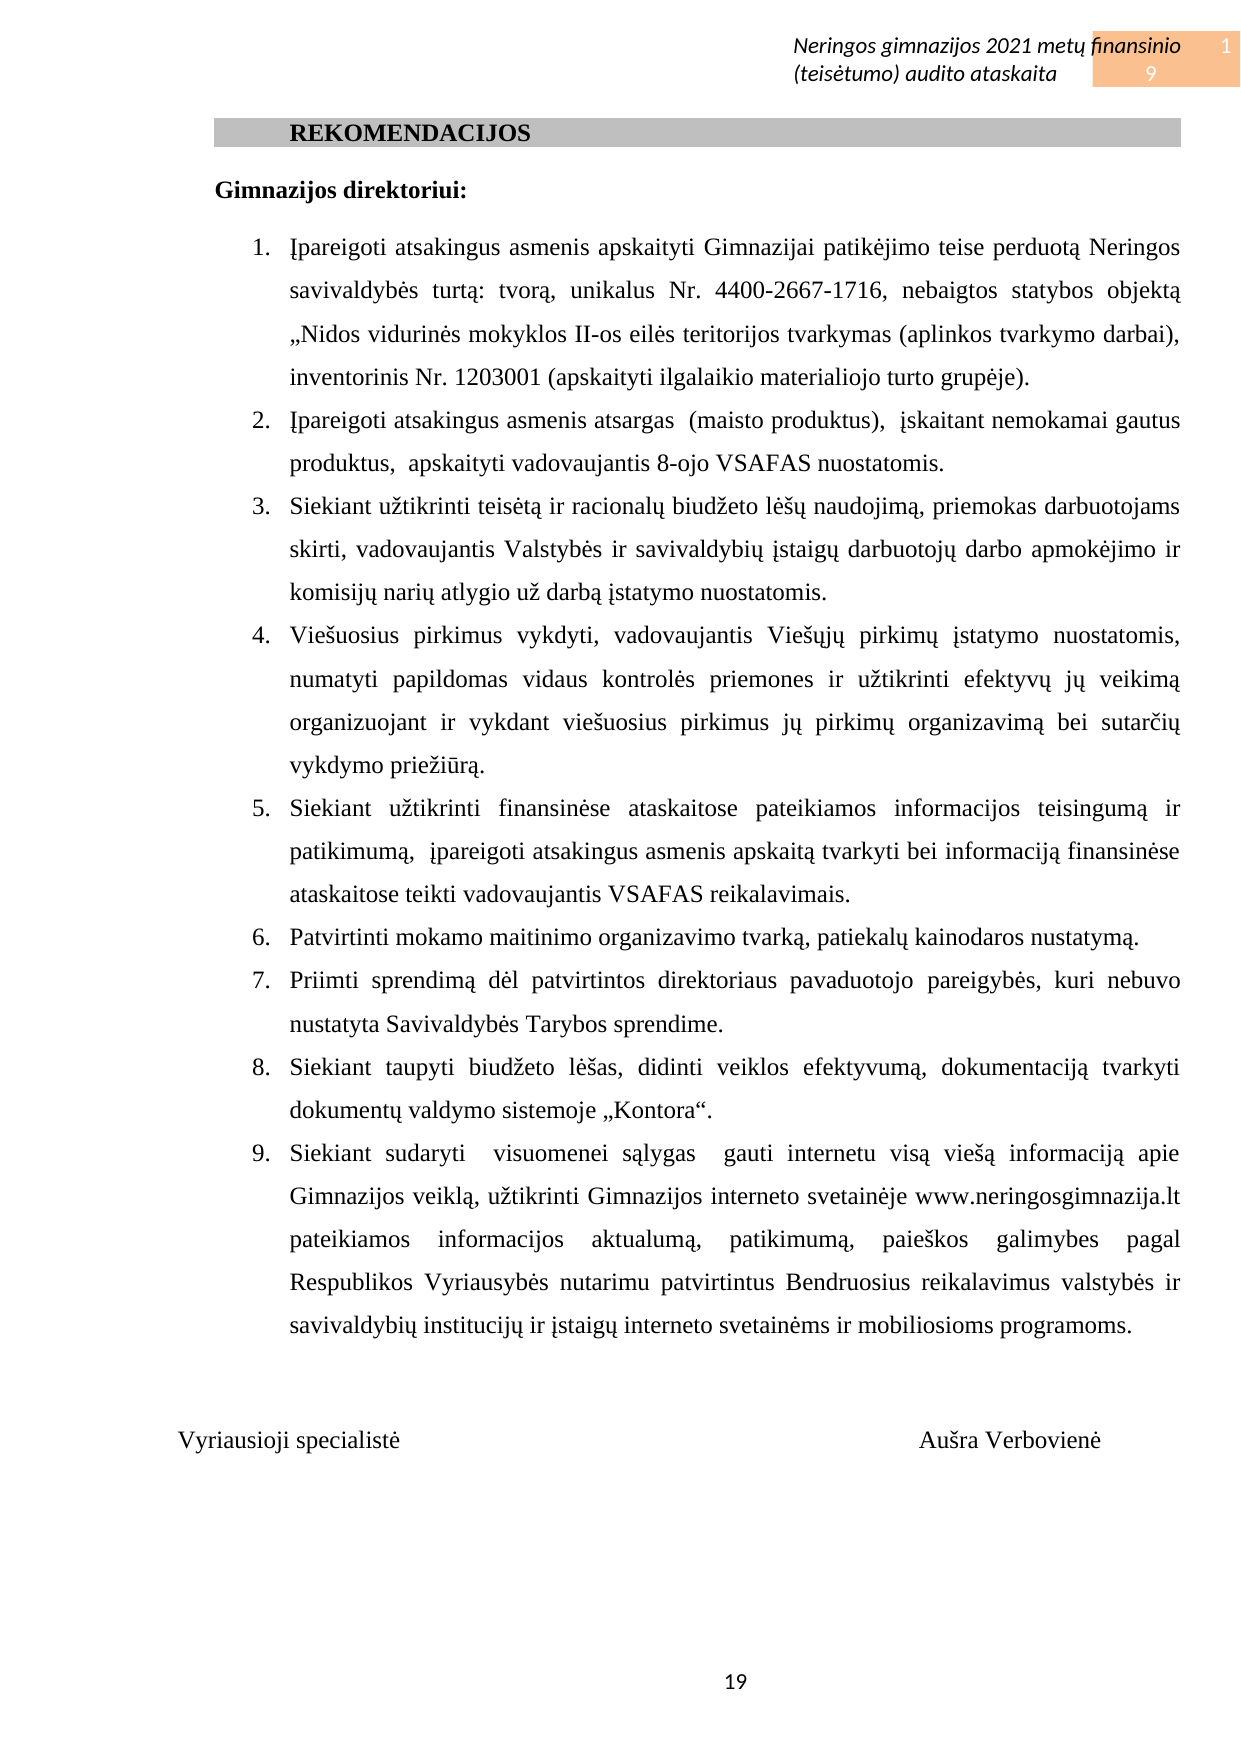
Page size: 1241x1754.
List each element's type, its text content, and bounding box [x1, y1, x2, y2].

list Priimti sprendimą dėl patvirtintos direktoriaus pavaduotojo pareigybės, kuri nebuvo nustatyta Savivaldybės Tarybos sprendime. [252, 966, 1181, 1037]
list Įpareigoti atsakingus asmenis apskaityti Gimnazijai patikėjimo teise perduotą Neringos savivaldybės turtą: tvorą, unikalus Nr. 4400-2667-1716, nebaigtos statybos objektą „Nidos vidurinės mokyklos II-os eilės teritorijos tvarkymas (aplinkos tvarkymo darbai), inventorinis Nr. 1203001 (apskaityti ilgalaikio materialiojo turto grupėje). [252, 232, 1181, 391]
list Siekiant užtikrinti finansinėse ataskaitose pateikiamos informacijos teisingumą ir patikimumą, įpareigoti atsakingus asmenis apskaitą tvarkyti bei informaciją finansinėse ataskaitose teikti vadovaujantis VSAFAS reikalavimais. [252, 793, 1181, 908]
list Siekiant sudaryti visuomenei sąlygas gauti internetu visą viešą informaciją apie Gimnazijos veiklą, užtikrinti Gimnazijos interneto svetainėje www.neringosgimnazija.lt pateikiamos informacijos aktualumą, patikimumą, paieškos galimybes pagal Respublikos Vyriausybės nutarimu patvirtintus Bendruosius reikalavimus valstybės ir savivaldybių institucijų ir įstaigų interneto svetainėms ir mobiliosioms programoms. [252, 1138, 1181, 1339]
list Siekiant taupyti biudžeto lėšas, didinti veiklos efektyvumą, dokumentaciją tvarkyti dokumentų valdymo sistemoje „Kontora“. [252, 1052, 1181, 1124]
text Gimnazijos direktoriui: [214, 175, 1181, 204]
text REKOMENDACIJOS [214, 118, 1181, 147]
list Viešuosius pirkimus vykdyti, vadovaujantis Viešųjų pirkimų įstatymo nuostatomis, numatyti papildomas vidaus kontrolės priemones ir užtikrinti efektyvų jų veikimą organizuojant ir vykdant viešuosius pirkimus jų pirkimų organizavimą bei sutarčių vykdymo priežiūrą. [252, 621, 1181, 779]
list Patvirtinti mokamo maitinimo organizavimo tvarką, patiekalų kainodaros nustatymą. [252, 922, 1181, 951]
text Vyriausioji specialistė Aušra Verbovienė [177, 1426, 1181, 1454]
list Siekiant užtikrinti teisėtą ir racionalų biudžeto lėšų naudojimą, priemokas darbuotojams skirti, vadovaujantis Valstybės ir savivaldybių įstaigų darbuotojų darbo apmokėjimo ir komisijų narių atlygio už darbą įstatymo nuostatomis. [252, 491, 1181, 606]
list Įpareigoti atsakingus asmenis atsargas (maisto produktus), įskaitant nemokamai gautus produktus, apskaityti vadovaujantis 8-ojo VSAFAS nuostatomis. [252, 405, 1181, 477]
